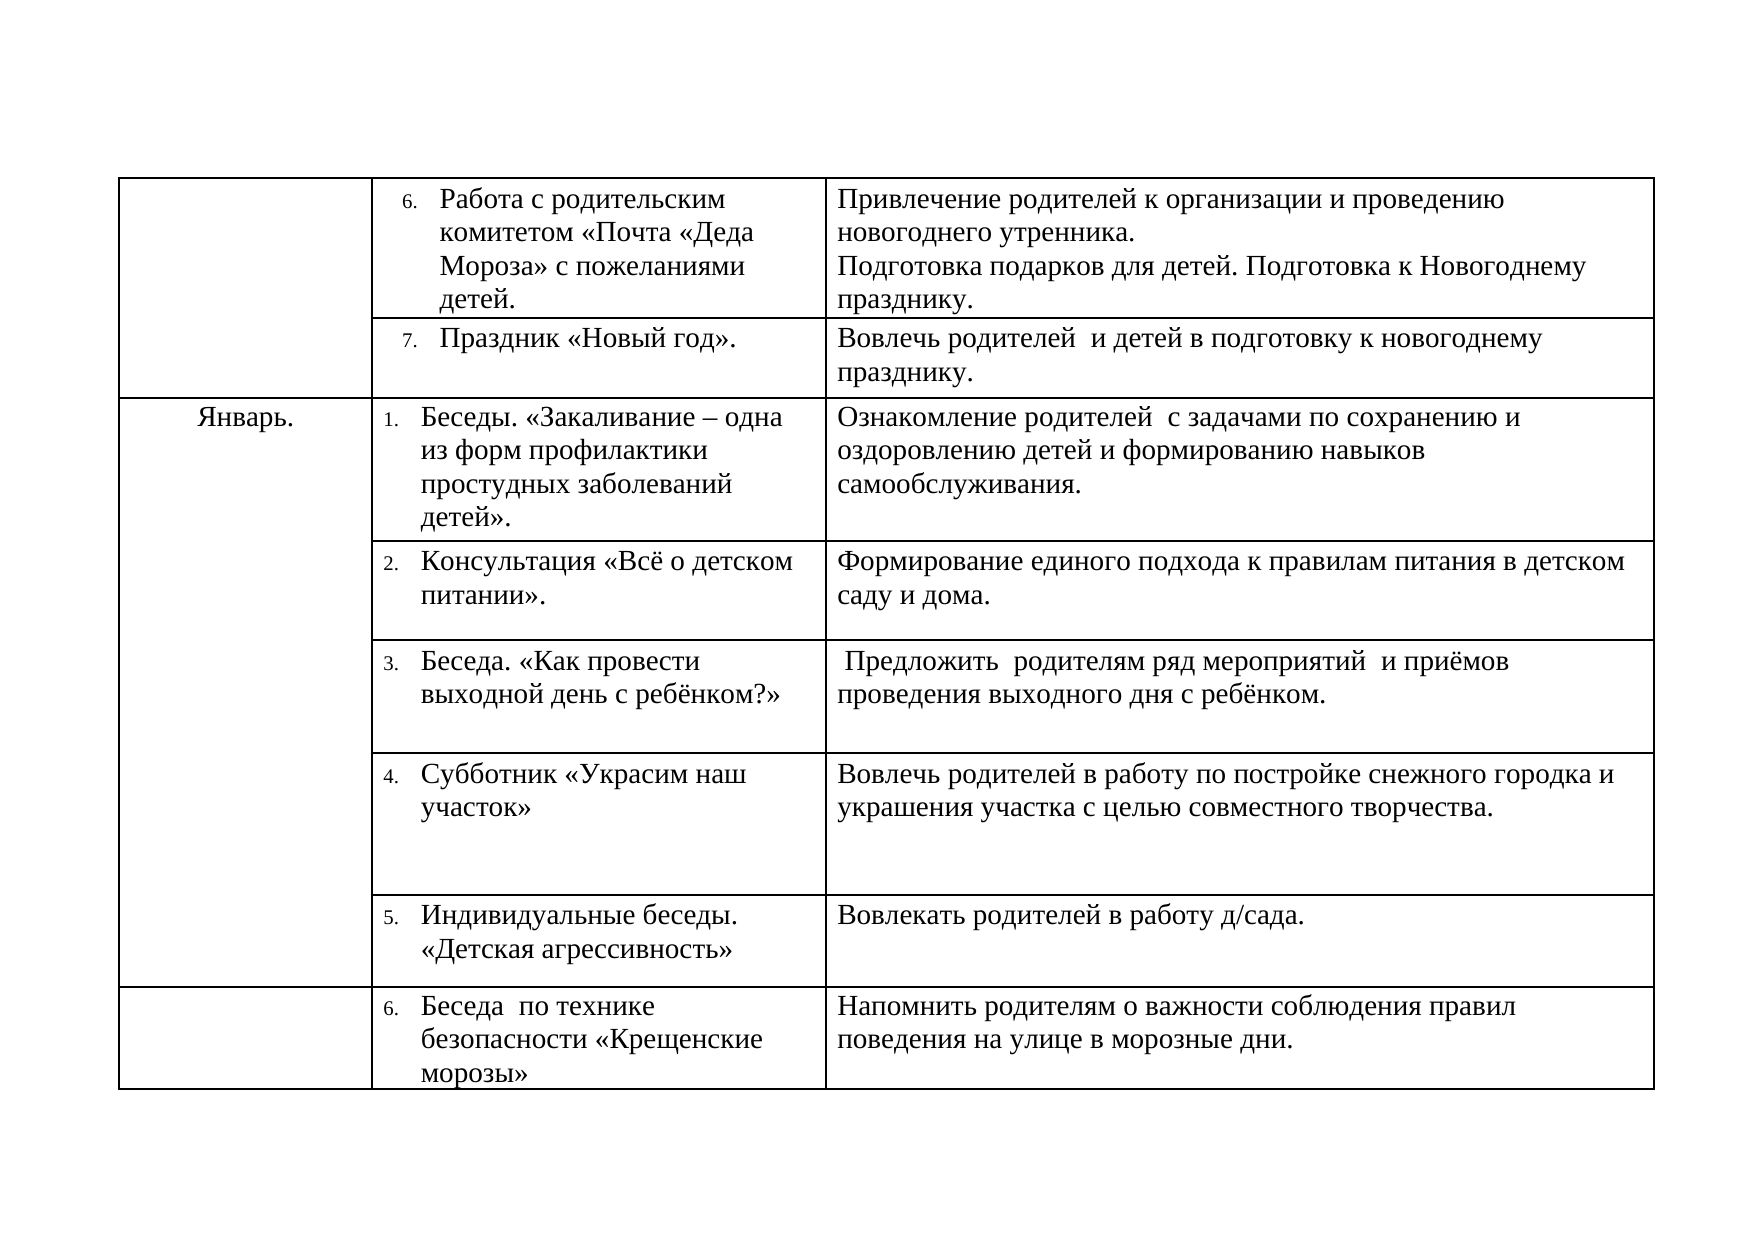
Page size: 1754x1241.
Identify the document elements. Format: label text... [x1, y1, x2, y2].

table_cell Беседа по технике безопасности «Крещенские морозы» [373, 988, 825, 1088]
table_cell Субботник «Украсим наш участок» [373, 754, 825, 894]
table_cell Работа с родительским комитетом «Почта «Деда Мороза» с пожеланиями детей. [373, 179, 825, 317]
table_cell Январь. [120, 399, 371, 986]
table_cell Формирование единого подхода к правилам питания в детском саду и дома. [827, 542, 1653, 639]
table_cell Беседа. «Как провести выходной день с ребёнком?» [373, 641, 825, 752]
table_cell Праздник «Новый год». [373, 319, 825, 397]
table_cell [120, 988, 371, 1088]
table_cell Ознакомление родителей с задачами по сохранению и оздоровлению детей и формированию навыков самообслуживания. [827, 399, 1653, 540]
table_cell Напомнить родителям о важности соблюдения правил поведения на улице в морозные дни. [827, 988, 1653, 1088]
table_cell Беседы. «Закаливание – одна из форм профилактики простудных заболеваний детей». [373, 399, 825, 540]
table_cell Вовлечь родителей в работу по постройке снежного городка и украшения участка с целью совместного творчества. [827, 754, 1653, 894]
table_cell Вовлекать родителей в работу д/сада. [827, 896, 1653, 986]
table_cell Привлечение родителей к организации и проведению новогоднего утренника. Подготовка подарков для детей. Подготовка к Новогоднему празднику. [827, 179, 1653, 317]
table_cell Вовлечь родителей и детей в подготовку к новогоднему празднику. [827, 319, 1653, 397]
table_cell Индивидуальные беседы. «Детская агрессивность» [373, 896, 825, 986]
table_cell Консультация «Всё о детском питании». [373, 542, 825, 639]
table_cell Предложить родителям ряд мероприятий и приёмов проведения выходного дня с ребёнком. [827, 641, 1653, 752]
